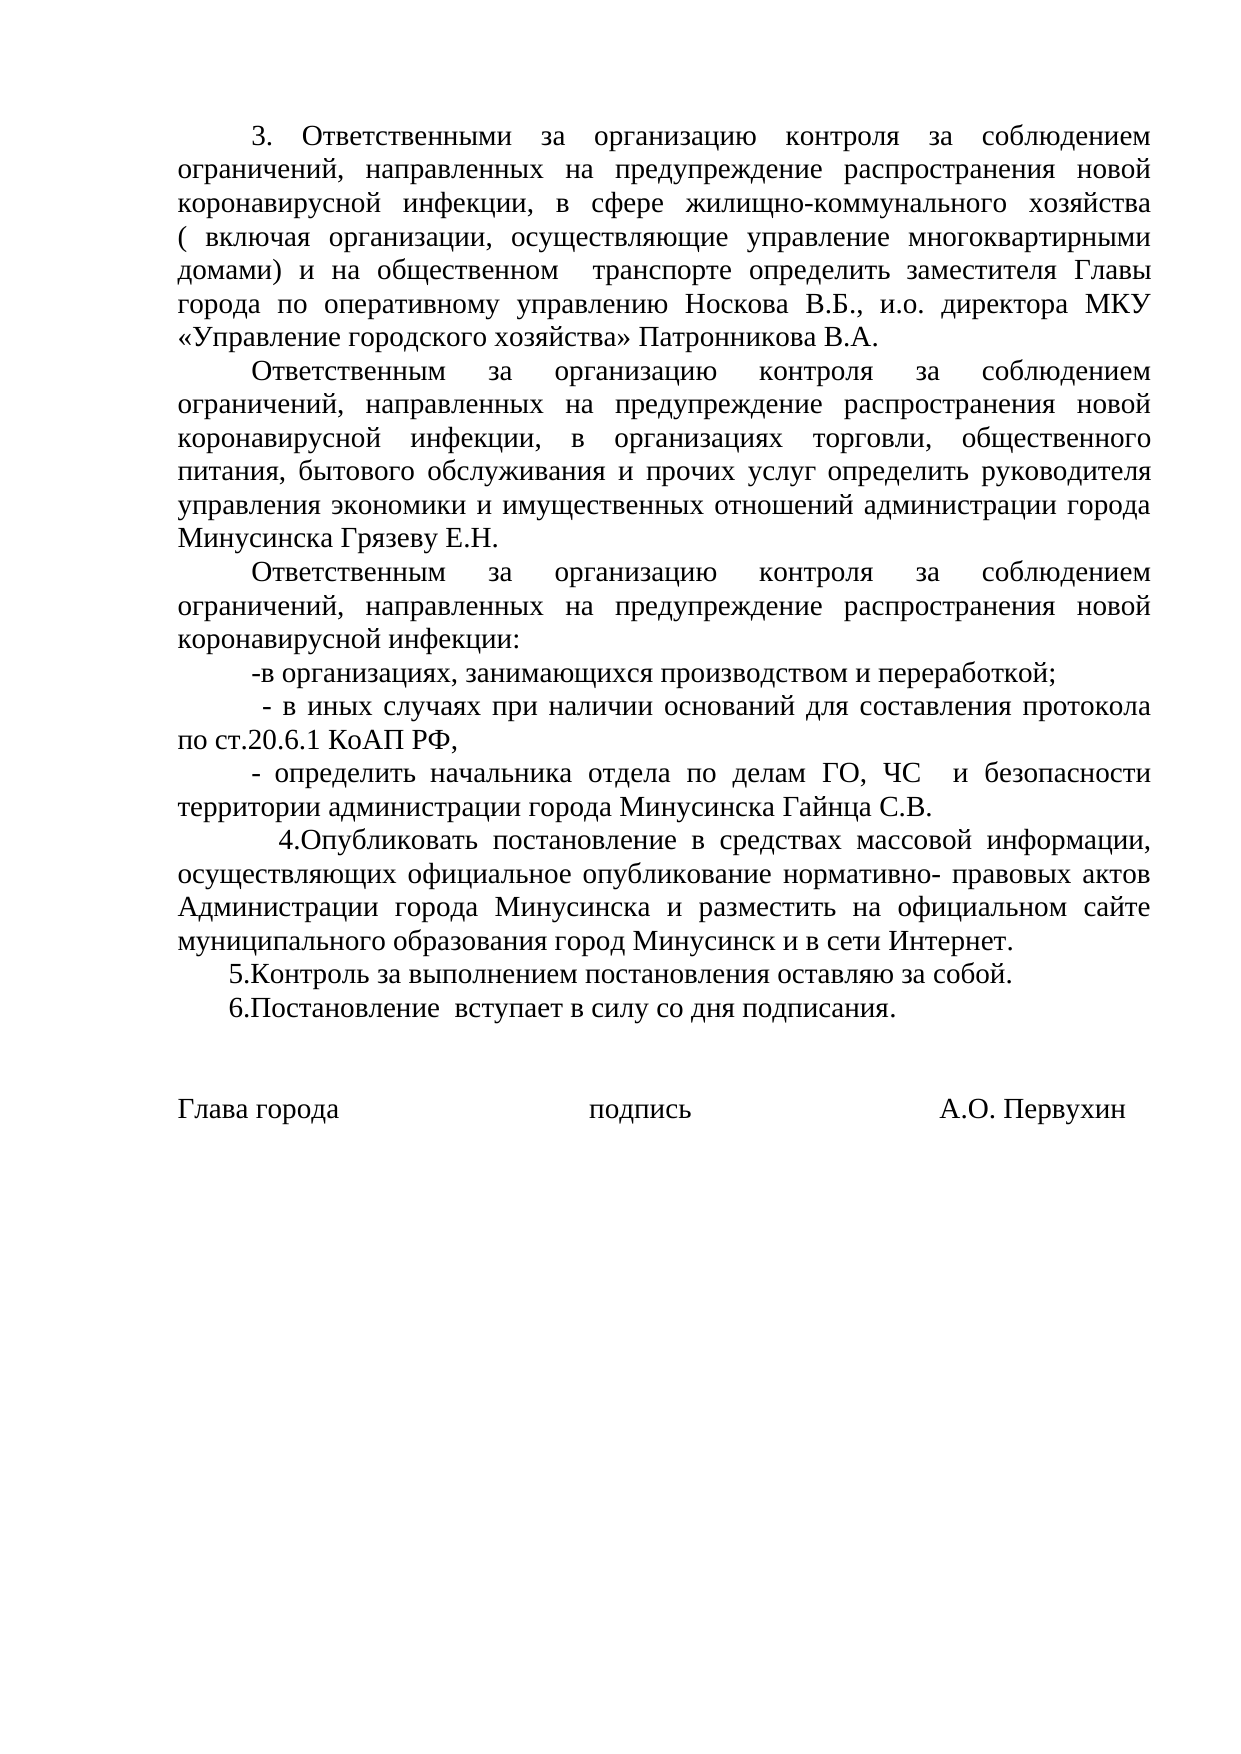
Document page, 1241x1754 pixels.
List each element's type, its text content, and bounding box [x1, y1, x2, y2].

text - определить начальника отдела по делам ГО, ЧС и безопасности территории администрации города Минусинска Гайнца С.В. [177, 755, 1152, 822]
text 3. Ответственными за организацию контроля за соблюдением ограничений, направленных на предупреждение распространения новой коронавирусной инфекции, в сфере жилищно-коммунального хозяйства ( включая организации, осуществляющие управление многоквартирными домами) и на общественном транспорте определить заместителя Главы города по оперативному управлению Носкова В.Б., и.о. директора МКУ «Управление городского хозяйства» Патронникова В.А. [177, 118, 1152, 353]
text Ответственным за организацию контроля за соблюдением ограничений, направленных на предупреждение распространения новой коронавирусной инфекции: [177, 554, 1152, 655]
text Глава города подпись А.О. Первухин [177, 1091, 1152, 1124]
text 5.Контроль за выполнением постановления оставляю за собой. [177, 957, 1152, 990]
text Ответственным за организацию контроля за соблюдением ограничений, направленных на предупреждение распространения новой коронавирусной инфекции, в организациях торговли, общественного питания, бытового обслуживания и прочих услуг определить руководителя управления экономики и имущественных отношений администрации города Минусинска Грязеву Е.Н. [177, 353, 1152, 554]
text -в организациях, занимающихся производством и переработкой; [177, 655, 1152, 688]
text 6.Постановление вступает в силу со дня подписания. [177, 990, 1152, 1024]
text 4.Опубликовать постановление в средствах массовой информации, осуществляющих официальное опубликование нормативно- правовых актов Администрации города Минусинска и разместить на официальном сайте муниципального образования город Минусинск и в сети Интернет. [177, 822, 1152, 957]
text - в иных случаях при наличии оснований для составления протокола по ст.20.6.1 КоАП РФ, [177, 688, 1152, 755]
